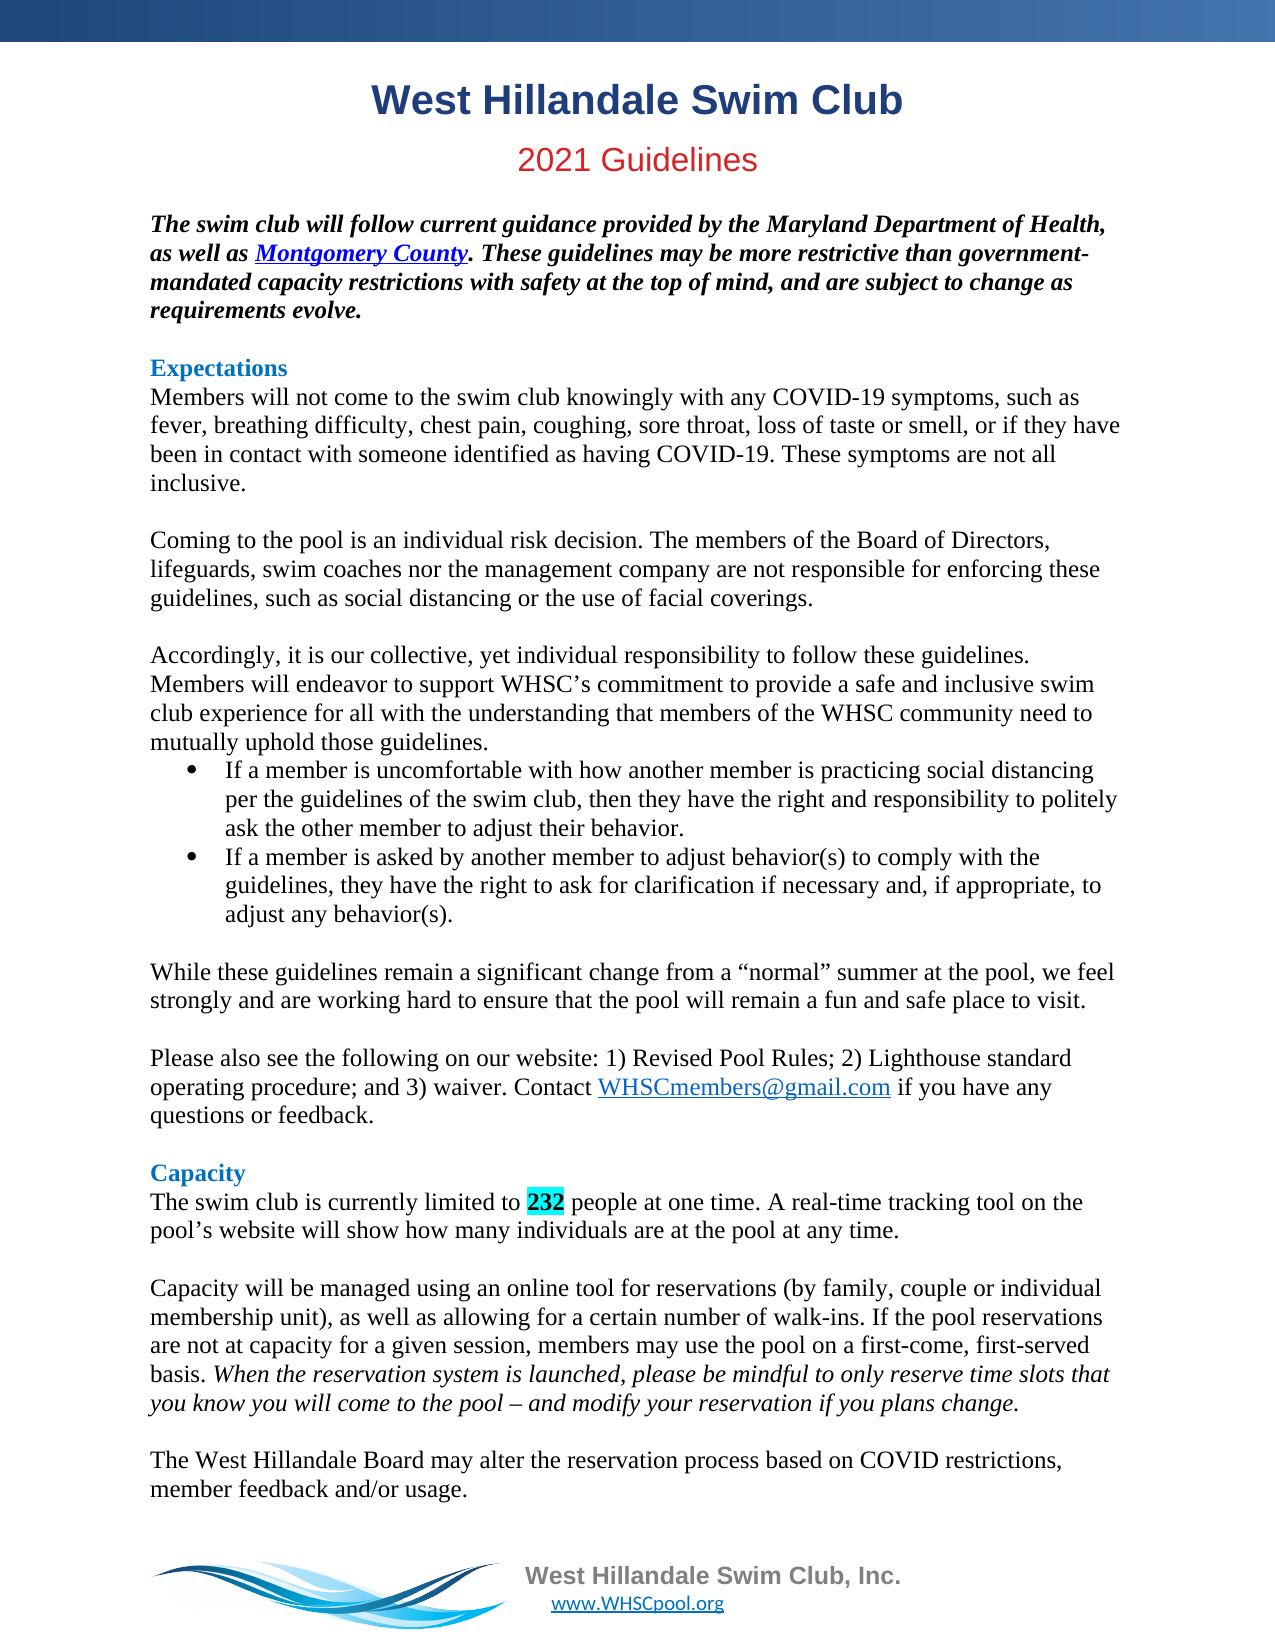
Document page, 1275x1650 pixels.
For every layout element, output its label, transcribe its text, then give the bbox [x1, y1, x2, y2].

text The West Hillandale Board may alter the reservation process based on COVID restrictions, member feedback and/or usage. [150, 1445, 1125, 1503]
list If a member is asked by another member to adjust behavior(s) to comply with the guidelines, they have the right to ask for clarification if necessary and, if appropriate, to adjust any behavior(s). [187, 842, 1125, 928]
text Expectations [150, 353, 1125, 382]
text Coming to the pool is an individual risk decision. The members of the Board of Directors, lifeguards, swim coaches nor the management company are not responsible for enforcing these guidelines, such as social distancing or the use of facial coverings. [150, 525, 1125, 612]
text While these guidelines remain a significant change from a “normal” summer at the pool, we feel strongly and are working hard to ensure that the pool will remain a fun and safe place to visit. [150, 957, 1125, 1014]
text Accordingly, it is our collective, yet individual responsibility to follow these guidelines. Members will endeavor to support WHSC’s commitment to provide a safe and inclusive swim club experience for all with the understanding that members of the WHSC community need to mutually uphold those guidelines. [150, 640, 1125, 755]
picture [150, 1561, 508, 1650]
text Please also see the following on our website: 1) Revised Pool Rules; 2) Lighthouse standard operating procedure; and 3) waiver. Contact WHSCmembers@gmail.com if you have any questions or feedback. [150, 1043, 1125, 1129]
text The swim club will follow current guidance provided by the Maryland Department of Health, as well as Montgomery County. These guidelines may be more restrictive than government-mandated capacity restrictions with safety at the top of mind, and are subject to change as requirements evolve. [150, 209, 1125, 324]
text Members will not come to the swim club knowingly with any COVID‐19 symptoms, such as fever, breathing difficulty, chest pain, coughing, sore throat, loss of taste or smell, or if they have been in contact with someone identified as having COVID-19. These symptoms are not all inclusive. [150, 382, 1125, 497]
text Capacity [150, 1158, 1125, 1187]
text Capacity will be managed using an online tool for reservations (by family, couple or individual membership unit), as well as allowing for a certain number of walk-ins. If the pool reservations are not at capacity for a given session, members may use the pool on a first-come, first-served basis. When the reservation system is launched, please be mindful to only reserve time slots that you know you will come to the pool – and modify your reservation if you plans change. [150, 1273, 1125, 1417]
text The swim club is currently limited to 232 people at one time. A real-time tracking tool on the pool’s website will show how many individuals are at the pool at any time. [150, 1187, 1125, 1244]
list If a member is uncomfortable with how another member is practicing social distancing per the guidelines of the swim club, then they have the right and responsibility to politely ask the other member to adjust their behavior. [187, 755, 1125, 842]
